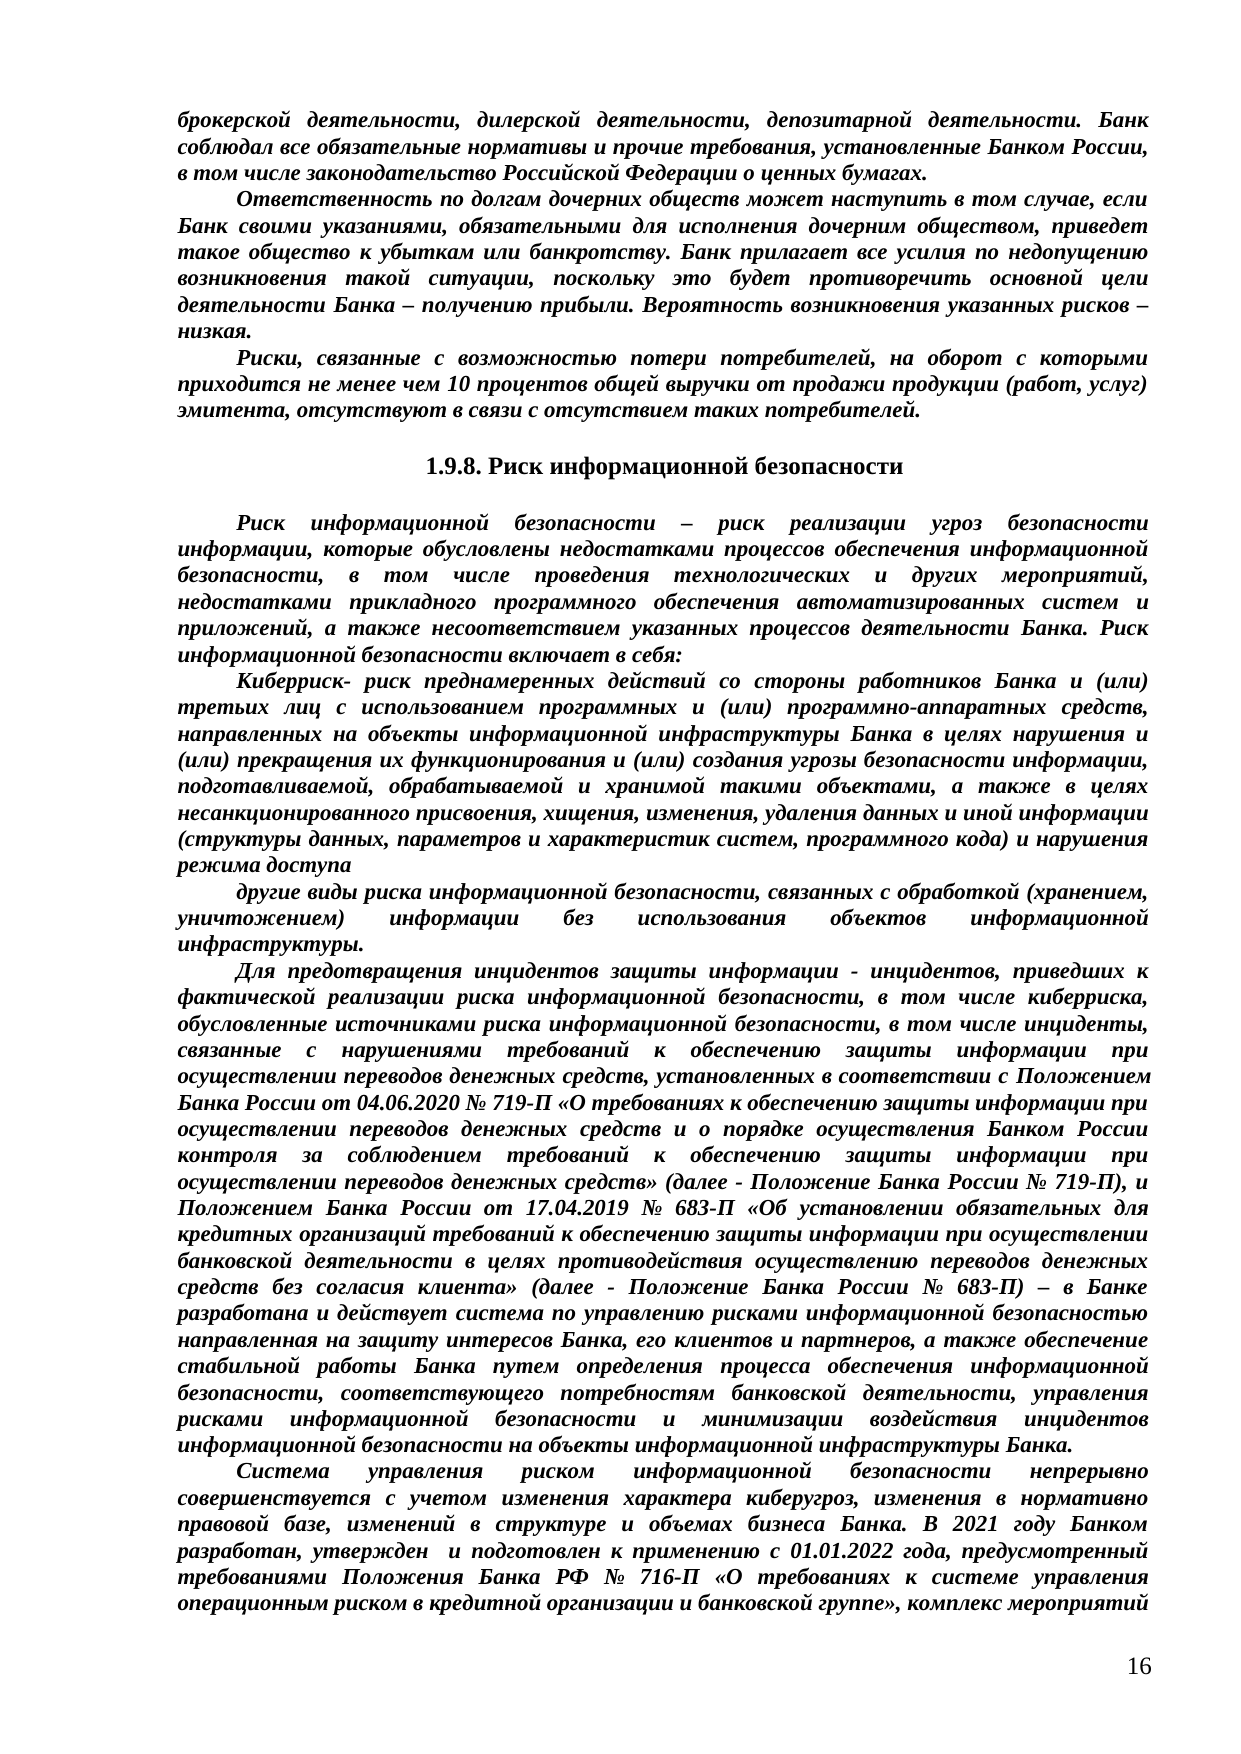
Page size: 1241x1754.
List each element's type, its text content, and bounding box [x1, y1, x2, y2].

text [177, 1458, 1152, 1616]
text другие виды риска информационной безопасности, связанных с обработкой (хранением, уничтожением) информации без использования объектов информационной инфраструктуры. [177, 878, 1152, 957]
text Ответственность по долгам дочерних обществ может наступить в том случае, если Банк своими указаниями, обязательными для исполнения дочерним обществом, приведет такое общество к убыткам или банкротству. Банк прилагает все усилия по недопущению возникновения такой ситуации, поскольку это будет противоречить основной цели деятельности Банка – получению прибыли. Вероятность возникновения указанных рисков – низкая. [177, 185, 1152, 343]
text Киберриск- риск преднамеренных действий со стороны работников Банка и (или) третьих лиц с использованием программных и (или) программно-аппаратных средств, направленных на объекты информационной инфраструктуры Банка в целях нарушения и (или) прекращения их функционирования и (или) создания угрозы безопасности информации, подготавливаемой, обрабатываемой и хранимой такими объектами, а также в целях несанкционированного присвоения, хищения, изменения, удаления данных и иной информации (структуры данных, параметров и характеристик систем, программного кода) и нарушения режима доступа [177, 667, 1152, 878]
text Риск информационной безопасности – риск реализации угроз безопасности информации, которые обусловлены недостатками процессов обеспечения информационной безопасности, в том числе проведения технологических и других мероприятий, недостатками прикладного программного обеспечения автоматизированных систем и приложений, а также несоответствием указанных процессов деятельности Банка. Риск информационной безопасности включает в себя: [177, 509, 1152, 667]
text Риски, связанные с возможностью потери потребителей, на оборот с которыми приходится не менее чем 10 процентов общей выручки от продажи продукции (работ, услуг) эмитента, отсутствуют в связи с отсутствием таких потребителей. [177, 343, 1152, 423]
text Для предотвращения инцидентов защиты информации - инцидентов, приведших к фактической реализации риска информационной безопасности, в том числе киберриска, обусловленные источниками риска информационной безопасности, в том числе инциденты, связанные с нарушениями требований к обеспечению защиты информации при осуществлении переводов денежных средств, установленных в соответствии с Положением Банка России от 04.06.2020 № 719-П «О требованиях к обеспечению защиты информации при осуществлении переводов денежных средств и о порядке осуществления Банком России контроля за соблюдением требований к обеспечению защиты информации при осуществлении переводов денежных средств» (далее - Положение Банка России № 719-П), и Положением Банка России от 17.04.2019 № 683-П «Об установлении обязательных для кредитных организаций требований к обеспечению защиты информации при осуществлении банковской деятельности в целях противодействия осуществлению переводов денежных средств без согласия клиента» (далее - Положение Банка России № 683-П) – в Банке разработана и действует система по управлению рисками информационной безопасностью направленная на защиту интересов Банка, его клиентов и партнеров, а также обеспечение стабильной работы Банка путем определения процесса обеспечения информационной безопасности, соответствующего потребностям банковской деятельности, управления рисками информационной безопасности и минимизации воздействия инцидентов информационной безопасности на объекты информационной инфраструктуры Банка. [177, 957, 1152, 1458]
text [177, 106, 1152, 185]
text 1.9.8. Риск информационной безопасности [177, 451, 1152, 480]
